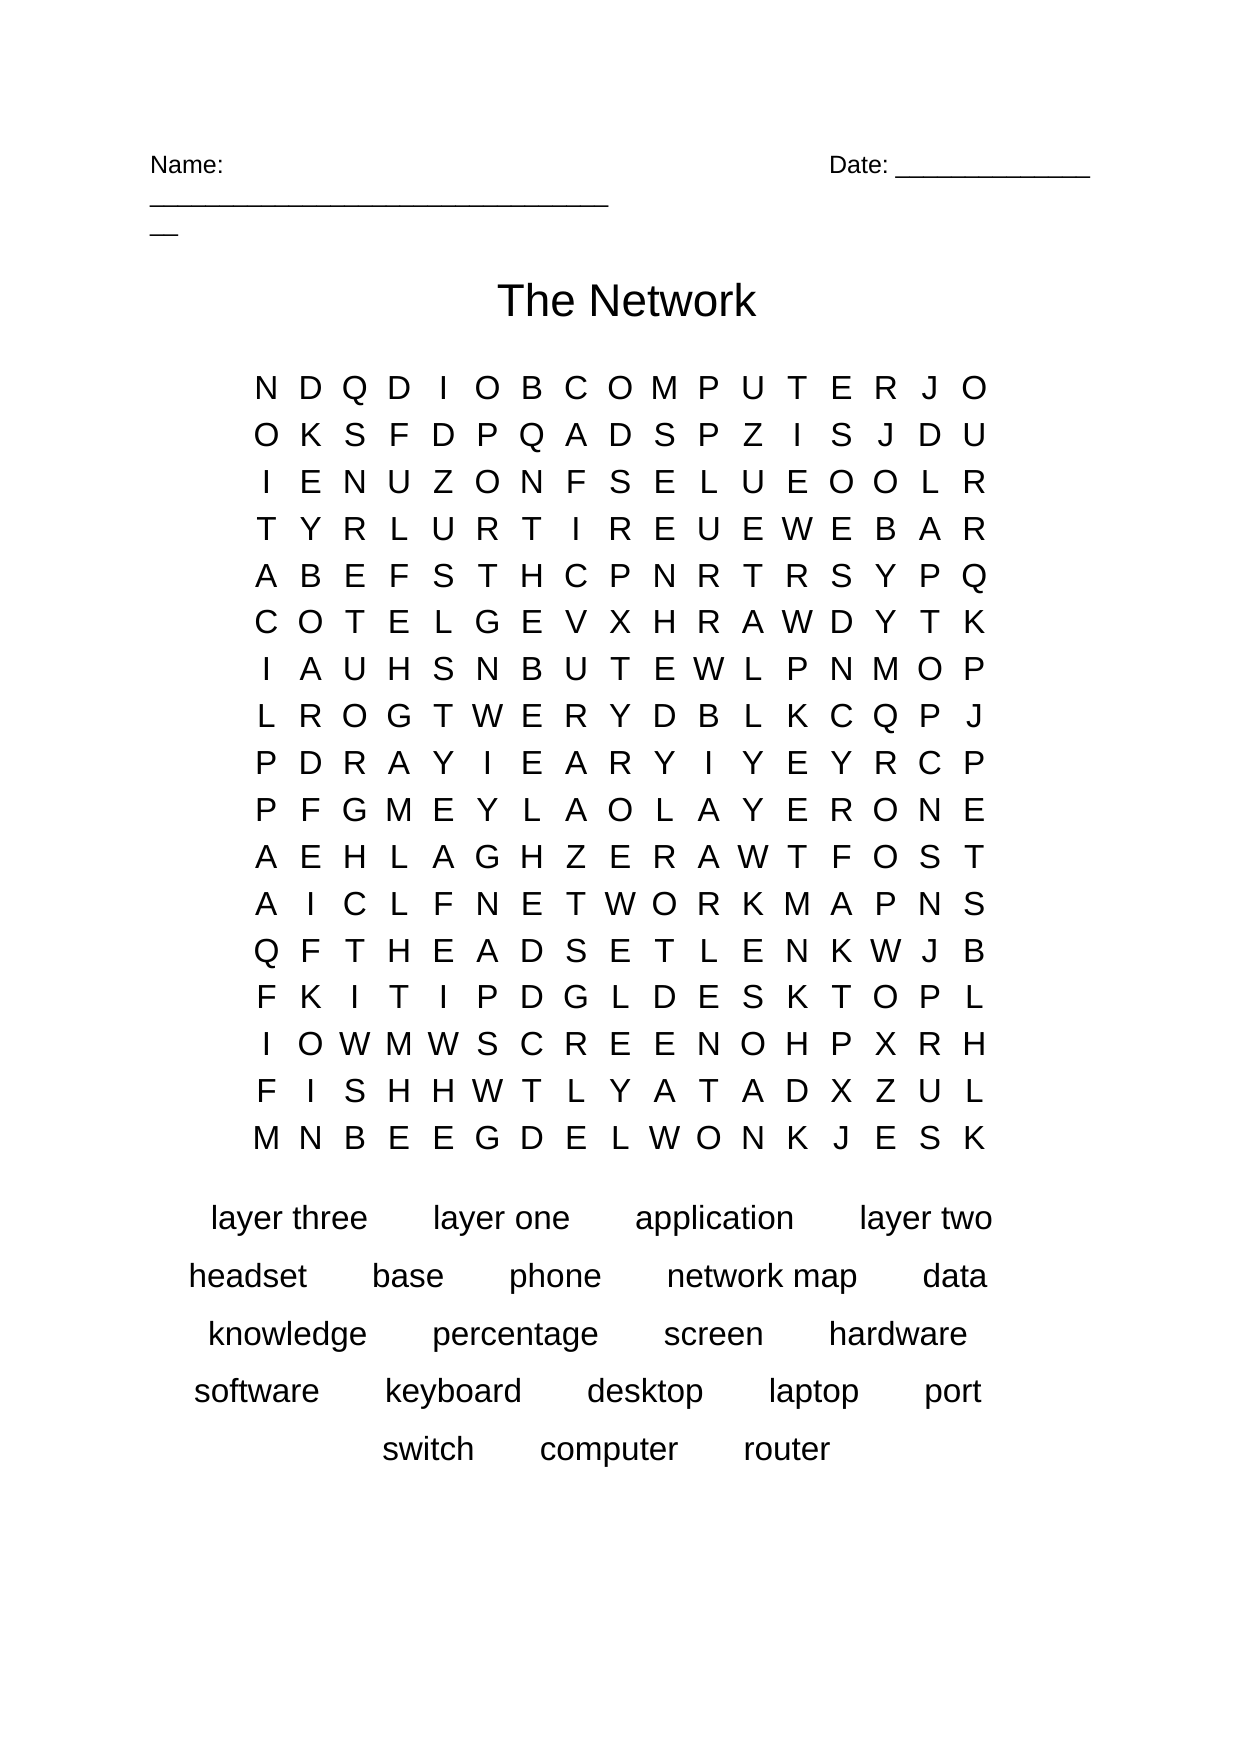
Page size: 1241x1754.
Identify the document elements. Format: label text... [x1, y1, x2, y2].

table_cell S [819, 551, 863, 598]
table_cell U [554, 645, 598, 692]
table_cell E [775, 458, 819, 504]
table_cell W [642, 1114, 686, 1161]
table_cell R [554, 692, 598, 739]
table_cell T [598, 645, 642, 692]
table_header D [377, 364, 421, 411]
table_cell A [731, 1067, 775, 1114]
text layer three layer one application layer two headset base phone network map data knowledge percentage screen hardware software keyboard desktop laptop port switch computer router [150, 1198, 1090, 1467]
table_cell G [377, 692, 421, 739]
table_cell L [952, 973, 996, 1020]
table_cell A [819, 880, 863, 926]
table_header O [465, 364, 509, 411]
table_cell U [731, 458, 775, 504]
table_cell L [377, 880, 421, 926]
table_cell N [333, 458, 377, 504]
table_cell A [686, 833, 731, 879]
table_cell H [510, 833, 554, 879]
table_cell Z [731, 411, 775, 458]
table_cell P [244, 739, 288, 786]
table_cell P [465, 973, 509, 1020]
table_cell K [775, 973, 819, 1020]
table_cell E [952, 786, 996, 833]
table_cell D [510, 926, 554, 973]
table_cell A [377, 739, 421, 786]
table_cell S [421, 551, 465, 598]
table_cell B [952, 926, 996, 973]
table_header D [288, 364, 332, 411]
table_cell R [686, 880, 731, 926]
table_cell I [554, 505, 598, 551]
table_cell T [465, 551, 509, 598]
table_cell Y [863, 551, 908, 598]
table_cell B [686, 692, 731, 739]
table_cell K [775, 1114, 819, 1161]
table_cell V [554, 598, 598, 645]
table_cell I [465, 739, 509, 786]
table_cell O [465, 458, 509, 504]
table_cell T [421, 692, 465, 739]
table_cell E [510, 739, 554, 786]
table_cell O [863, 833, 908, 879]
table_cell L [244, 692, 288, 739]
table_cell E [731, 505, 775, 551]
table_cell L [642, 786, 686, 833]
table_cell P [952, 739, 996, 786]
table_cell B [863, 505, 908, 551]
table_cell O [819, 458, 863, 504]
table_cell P [908, 551, 952, 598]
table_cell C [333, 880, 377, 926]
table_cell K [952, 598, 996, 645]
table_cell L [686, 458, 731, 504]
table_cell X [863, 1020, 908, 1067]
table_cell D [510, 1114, 554, 1161]
table_cell H [377, 645, 421, 692]
table_cell T [377, 973, 421, 1020]
table_cell X [598, 598, 642, 645]
table_cell A [731, 598, 775, 645]
table_cell R [819, 786, 863, 833]
table_cell T [333, 598, 377, 645]
table_header R [863, 364, 908, 411]
table_cell P [244, 786, 288, 833]
table_header Q [333, 364, 377, 411]
table_cell E [554, 1114, 598, 1161]
table_cell M [863, 645, 908, 692]
table_cell E [642, 645, 686, 692]
table_cell D [819, 598, 863, 645]
table_cell Y [421, 739, 465, 786]
table_cell R [598, 739, 642, 786]
table_cell S [908, 833, 952, 879]
table_cell M [377, 786, 421, 833]
table_cell S [819, 411, 863, 458]
table_cell I [288, 1067, 332, 1114]
table_cell F [288, 786, 332, 833]
table_cell R [554, 1020, 598, 1067]
table_cell E [863, 1114, 908, 1161]
table_cell R [686, 551, 731, 598]
table_cell R [952, 505, 996, 551]
table_cell C [908, 739, 952, 786]
table_cell W [731, 833, 775, 879]
table_cell P [863, 880, 908, 926]
table_cell A [686, 786, 731, 833]
table_cell Q [244, 926, 288, 973]
table_cell E [421, 926, 465, 973]
table_cell X [819, 1067, 863, 1114]
table_cell T [510, 1067, 554, 1114]
table_cell K [775, 692, 819, 739]
table_cell R [686, 598, 731, 645]
table_header O [952, 364, 996, 411]
table_cell O [863, 458, 908, 504]
table_cell L [598, 1114, 642, 1161]
table_cell C [510, 1020, 554, 1067]
table_cell Y [863, 598, 908, 645]
table_cell W [775, 598, 819, 645]
table_cell N [642, 551, 686, 598]
table_cell L [421, 598, 465, 645]
table_cell K [952, 1114, 996, 1161]
table_cell A [244, 833, 288, 879]
table_cell T [686, 1067, 731, 1114]
table_cell Z [421, 458, 465, 504]
table_cell K [731, 880, 775, 926]
table_cell E [731, 926, 775, 973]
table_cell O [863, 786, 908, 833]
table_cell P [775, 645, 819, 692]
table_cell M [244, 1114, 288, 1161]
table_cell E [598, 1020, 642, 1067]
table_cell E [288, 458, 332, 504]
table_cell P [952, 645, 996, 692]
table_cell L [510, 786, 554, 833]
table_cell Q [863, 692, 908, 739]
table_cell Y [598, 1067, 642, 1114]
table_cell T [731, 551, 775, 598]
table_cell T [510, 505, 554, 551]
table_cell S [554, 926, 598, 973]
table_cell Z [863, 1067, 908, 1114]
table_cell O [731, 1020, 775, 1067]
table_cell E [377, 598, 421, 645]
table_cell U [377, 458, 421, 504]
table_cell C [554, 551, 598, 598]
table_cell A [244, 551, 288, 598]
table_cell R [288, 692, 332, 739]
table_cell H [377, 926, 421, 973]
table_cell E [421, 1114, 465, 1161]
table_cell E [288, 833, 332, 879]
table_cell P [908, 973, 952, 1020]
table_cell E [510, 598, 554, 645]
table_cell P [686, 411, 731, 458]
table_cell Y [465, 786, 509, 833]
table_cell E [775, 739, 819, 786]
table_cell F [244, 973, 288, 1020]
table_header O [598, 364, 642, 411]
table_header P [686, 364, 731, 411]
table_cell Y [598, 692, 642, 739]
table_cell C [244, 598, 288, 645]
table_cell U [333, 645, 377, 692]
table_cell W [775, 505, 819, 551]
table_cell D [288, 739, 332, 786]
table_cell G [465, 1114, 509, 1161]
table_header M [642, 364, 686, 411]
table_cell Y [731, 739, 775, 786]
table_cell K [819, 926, 863, 973]
table_cell G [465, 833, 509, 879]
table_cell I [686, 739, 731, 786]
table_cell H [510, 551, 554, 598]
table_cell O [288, 1020, 332, 1067]
table_cell E [510, 880, 554, 926]
table_cell I [775, 411, 819, 458]
table_cell W [465, 692, 509, 739]
table_cell R [863, 739, 908, 786]
table_cell O [908, 645, 952, 692]
table_cell L [731, 692, 775, 739]
table_cell F [244, 1067, 288, 1114]
table_cell E [642, 458, 686, 504]
table_cell L [554, 1067, 598, 1114]
table_cell B [288, 551, 332, 598]
table_cell G [333, 786, 377, 833]
table_cell O [686, 1114, 731, 1161]
table_cell R [333, 739, 377, 786]
table_cell N [465, 880, 509, 926]
table_cell F [288, 926, 332, 973]
table_cell R [465, 505, 509, 551]
table_cell L [377, 505, 421, 551]
table_cell H [377, 1067, 421, 1114]
table_cell N [775, 926, 819, 973]
table_cell T [244, 505, 288, 551]
table_cell A [288, 645, 332, 692]
table_header Date: ______________ [620, 150, 1090, 274]
table_cell D [421, 411, 465, 458]
table_cell H [952, 1020, 996, 1067]
table_cell N [686, 1020, 731, 1067]
table_cell O [863, 973, 908, 1020]
table_cell R [333, 505, 377, 551]
table_cell Y [642, 739, 686, 786]
table_cell E [598, 926, 642, 973]
table_cell A [642, 1067, 686, 1114]
table_cell E [598, 833, 642, 879]
table_cell Y [731, 786, 775, 833]
table_cell T [952, 833, 996, 879]
table_cell P [908, 692, 952, 739]
table_cell L [731, 645, 775, 692]
table_cell Y [288, 505, 332, 551]
table_cell L [598, 973, 642, 1020]
table_cell U [952, 411, 996, 458]
table_cell L [908, 458, 952, 504]
table_cell S [465, 1020, 509, 1067]
table_cell K [288, 973, 332, 1020]
table_cell S [421, 645, 465, 692]
table_cell W [598, 880, 642, 926]
table_cell E [819, 505, 863, 551]
table_header J [908, 364, 952, 411]
table_cell N [908, 880, 952, 926]
table_cell W [333, 1020, 377, 1067]
table_cell W [465, 1067, 509, 1114]
table_cell E [421, 786, 465, 833]
table_header Name: ___________________________________ [150, 150, 620, 274]
table_cell C [819, 692, 863, 739]
table_cell O [333, 692, 377, 739]
table_cell E [686, 973, 731, 1020]
table_cell I [333, 973, 377, 1020]
title The Network [150, 274, 1090, 326]
table_cell F [377, 551, 421, 598]
table_cell H [775, 1020, 819, 1067]
table_header I [421, 364, 465, 411]
table_cell R [775, 551, 819, 598]
table_cell H [642, 598, 686, 645]
table_cell E [775, 786, 819, 833]
table_cell D [642, 973, 686, 1020]
table_cell O [598, 786, 642, 833]
table_cell N [465, 645, 509, 692]
table_cell T [333, 926, 377, 973]
table_cell E [642, 1020, 686, 1067]
table_cell R [952, 458, 996, 504]
table_cell I [421, 973, 465, 1020]
table_cell Q [952, 551, 996, 598]
table_cell S [333, 411, 377, 458]
table_cell B [510, 645, 554, 692]
table_cell A [244, 880, 288, 926]
table_cell F [421, 880, 465, 926]
table_header C [554, 364, 598, 411]
table_header U [731, 364, 775, 411]
table_cell L [686, 926, 731, 973]
table_cell D [642, 692, 686, 739]
table_cell I [288, 880, 332, 926]
table_cell I [244, 1020, 288, 1067]
table_cell R [598, 505, 642, 551]
table_cell W [686, 645, 731, 692]
table_cell U [908, 1067, 952, 1114]
table_cell F [377, 411, 421, 458]
table_header N [244, 364, 288, 411]
table_cell I [244, 458, 288, 504]
table_cell S [731, 973, 775, 1020]
table_cell O [642, 880, 686, 926]
table_cell A [554, 411, 598, 458]
table_cell P [819, 1020, 863, 1067]
table_cell H [421, 1067, 465, 1114]
table_cell N [908, 786, 952, 833]
table_cell S [642, 411, 686, 458]
table_cell S [908, 1114, 952, 1161]
table_cell R [908, 1020, 952, 1067]
table_cell J [952, 692, 996, 739]
table_cell G [554, 973, 598, 1020]
table_cell S [952, 880, 996, 926]
table_cell U [421, 505, 465, 551]
table_cell K [288, 411, 332, 458]
table_cell D [775, 1067, 819, 1114]
table_cell F [819, 833, 863, 879]
table_cell U [686, 505, 731, 551]
table_cell A [421, 833, 465, 879]
table_cell M [775, 880, 819, 926]
table_header E [819, 364, 863, 411]
table_cell N [731, 1114, 775, 1161]
table_cell P [598, 551, 642, 598]
table_cell Y [819, 739, 863, 786]
table_cell E [510, 692, 554, 739]
table_cell J [908, 926, 952, 973]
table_cell T [908, 598, 952, 645]
table_cell S [333, 1067, 377, 1114]
table_cell D [908, 411, 952, 458]
table_cell B [333, 1114, 377, 1161]
table_cell E [333, 551, 377, 598]
table_cell T [642, 926, 686, 973]
table_cell A [908, 505, 952, 551]
table_cell L [377, 833, 421, 879]
table_cell W [421, 1020, 465, 1067]
table_cell E [642, 505, 686, 551]
table_cell J [863, 411, 908, 458]
table_cell N [819, 645, 863, 692]
table_cell A [554, 786, 598, 833]
table_cell W [863, 926, 908, 973]
table_header B [510, 364, 554, 411]
table_cell N [510, 458, 554, 504]
table_cell Q [510, 411, 554, 458]
table_cell R [642, 833, 686, 879]
table_cell H [333, 833, 377, 879]
table_cell G [465, 598, 509, 645]
table_cell Z [554, 833, 598, 879]
table_cell F [554, 458, 598, 504]
table_cell P [465, 411, 509, 458]
table_cell D [510, 973, 554, 1020]
table_header T [775, 364, 819, 411]
table_cell A [465, 926, 509, 973]
table_cell M [377, 1020, 421, 1067]
table_cell S [598, 458, 642, 504]
table_cell I [244, 645, 288, 692]
table_cell T [554, 880, 598, 926]
table_cell J [819, 1114, 863, 1161]
table_cell T [819, 973, 863, 1020]
table_cell O [288, 598, 332, 645]
table_cell E [377, 1114, 421, 1161]
table_cell D [598, 411, 642, 458]
table_cell L [952, 1067, 996, 1114]
table_cell N [288, 1114, 332, 1161]
table_cell T [775, 833, 819, 879]
table_cell O [244, 411, 288, 458]
table_cell A [554, 739, 598, 786]
